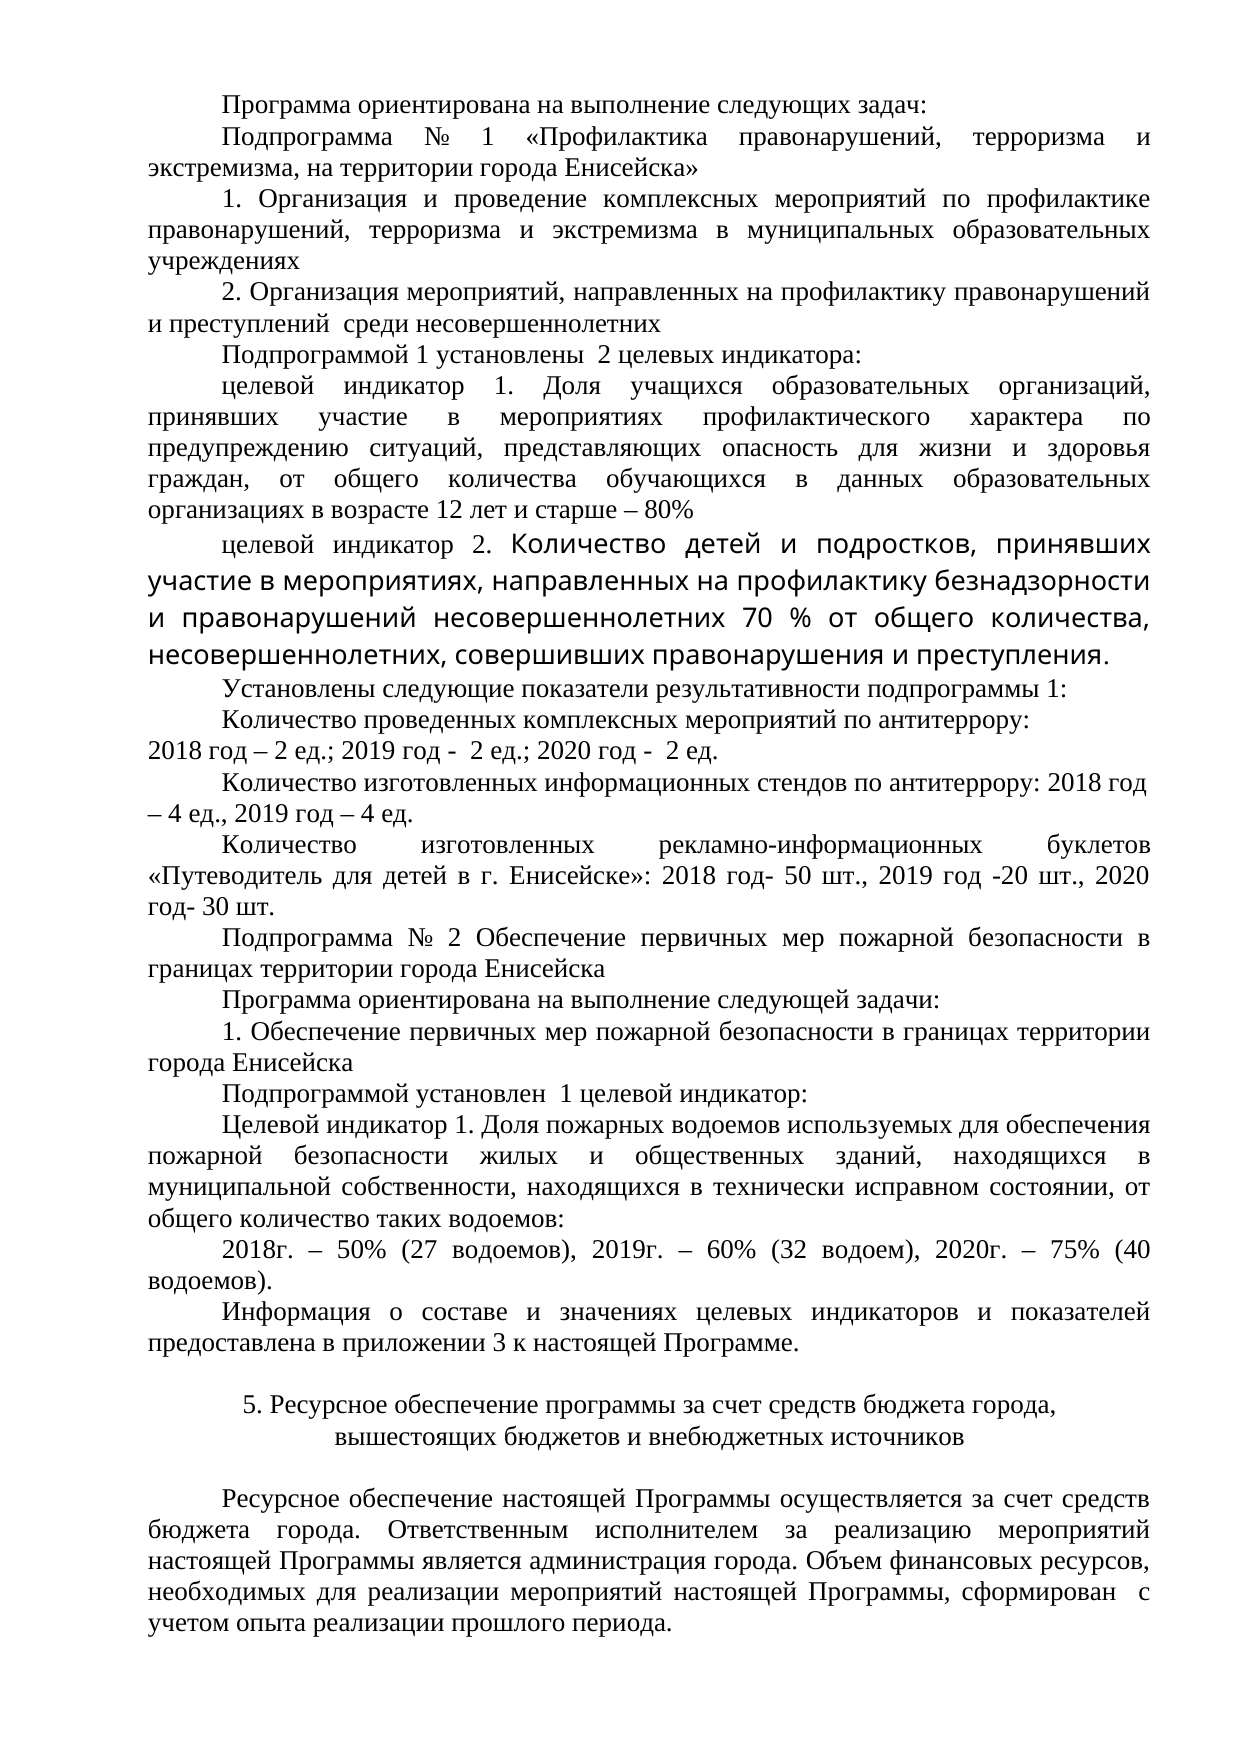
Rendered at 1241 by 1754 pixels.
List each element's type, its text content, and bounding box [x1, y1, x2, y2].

text Количество изготовленных рекламно-информационных буклетов «Путеводитель для детей в г. Енисейске»: 2018 год- 50 шт., 2019 год -20 шт., 2020 год- 30 шт. [148, 828, 1152, 921]
text Целевой индикатор 1. Доля пожарных водоемов используемых для обеспечения пожарной безопасности жилых и общественных зданий, находящихся в муниципальной собственности, находящихся в технически исправном состоянии, от общего количество таких водоемов: [148, 1108, 1152, 1233]
text целевой индикатор 1. Доля учащихся образовательных организаций, принявших участие в мероприятиях профилактического характера по предупреждению ситуаций, представляющих опасность для жизни и здоровья граждан, от общего количества обучающихся в данных образовательных организациях в возрасте 12 лет и старше – 80% [148, 369, 1152, 525]
text Количество проведенных комплексных мероприятий по антитеррору: [148, 703, 1152, 734]
text 1. Обеспечение первичных мер пожарной безопасности в границах территории города Енисейска [148, 1015, 1152, 1077]
text 1. Организация и проведение комплексных мероприятий по профилактике правонарушений, терроризма и экстремизма в муниципальных образовательных учреждениях [148, 182, 1152, 276]
text целевой индикатор 2. Количество детей и подростков, принявших участие в мероприятиях, направленных на профилактику безнадзорности и правонарушений несовершеннолетних 70 % от общего количества, несовершеннолетних, совершивших правонарушения и преступления. [148, 525, 1152, 672]
text Подпрограмма № 1 «Профилактика правонарушений, терроризма и экстремизма, на территории города Енисейска» [148, 120, 1152, 182]
text Программа ориентирована на выполнение следующей задачи: [148, 984, 1152, 1015]
text Установлены следующие показатели результативности подпрограммы 1: [148, 672, 1152, 703]
text Подпрограмма № 2 Обеспечение первичных мер пожарной безопасности в границах территории города Енисейска [148, 921, 1152, 984]
text Информация о составе и значениях целевых индикаторов и показателей предоставлена в приложении 3 к настоящей Программе. [148, 1295, 1152, 1357]
text Ресурсное обеспечение настоящей Программы осуществляется за счет средств бюджета города. Ответственным исполнителем за реализацию мероприятий настоящей Программы является администрация города. Объем финансовых ресурсов, необходимых для реализации мероприятий настоящей Программы, сформирован с учетом опыта реализации прошлого периода. [148, 1482, 1152, 1638]
text 2. Организация мероприятий, направленных на профилактику правонарушений и преступлений среди несовершеннолетних [148, 276, 1152, 338]
text 2018г. – 50% (27 водоемов), 2019г. – 60% (32 водоем), 2020г. – 75% (40 водоемов). [148, 1233, 1152, 1295]
text Подпрограммой установлен 1 целевой индикатор: [148, 1077, 1152, 1108]
text 2018 год – 2 ед.; 2019 год - 2 ед.; 2020 год - 2 ед. [148, 734, 1152, 766]
text Программа ориентирована на выполнение следующих задач: [148, 89, 1152, 120]
text Подпрограммой 1 установлены 2 целевых индикатора: [148, 338, 1152, 369]
text Количество изготовленных информационных стендов по антитеррору: 2018 год – 4 ед., 2019 год – 4 ед. [148, 766, 1152, 828]
text 5. Ресурсное обеспечение программы за счет средств бюджета города, вышестоящих бюджетов и внебюджетных источников [148, 1388, 1152, 1451]
